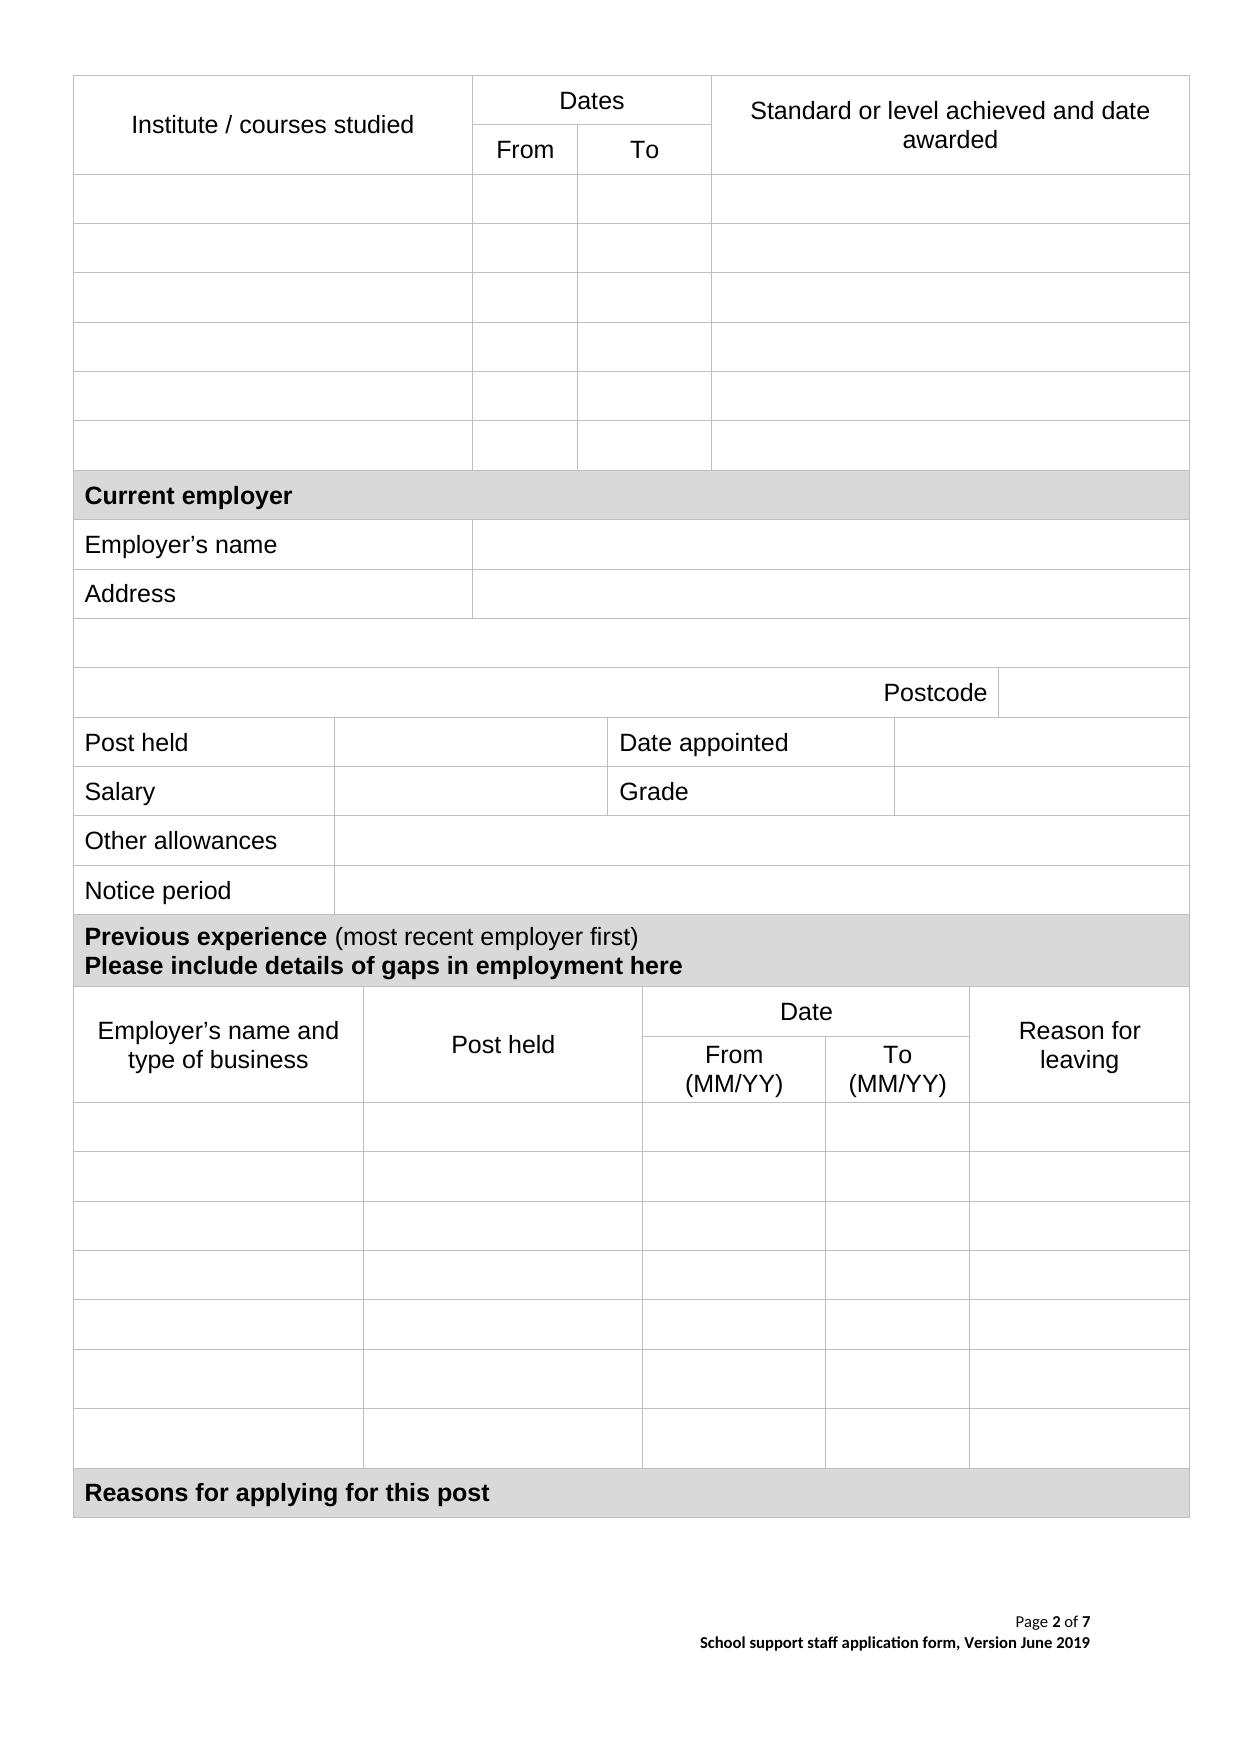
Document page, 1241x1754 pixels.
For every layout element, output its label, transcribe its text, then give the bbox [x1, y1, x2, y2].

table_cell [74, 1152, 363, 1201]
table_cell [473, 175, 577, 223]
table_cell [74, 175, 472, 223]
table_cell Previous experience (most recent employer first) Please include details of gaps in employment here [74, 915, 1189, 986]
table_cell [578, 323, 711, 371]
table_cell [74, 1251, 363, 1299]
table_cell [970, 1409, 1189, 1467]
table_cell Dates [473, 76, 711, 124]
table_cell [643, 1300, 825, 1349]
table_cell [364, 1409, 642, 1467]
table_cell [473, 421, 577, 470]
table_cell To (MM/YY) [826, 1037, 969, 1102]
table_cell [643, 1251, 825, 1299]
table_cell Post held [74, 718, 334, 766]
table_cell To [578, 125, 711, 173]
table_cell [970, 1103, 1189, 1151]
table_cell [74, 323, 472, 371]
table_cell [970, 1251, 1189, 1299]
table_cell [578, 421, 711, 470]
table_cell [578, 372, 711, 420]
table_cell [826, 1251, 969, 1299]
table_cell [74, 1300, 363, 1349]
table_cell Salary [74, 767, 334, 815]
table_cell [364, 1103, 642, 1151]
table_cell [473, 570, 1189, 618]
table_cell [74, 273, 472, 322]
table_cell [826, 1300, 969, 1349]
table_cell Employer’s name [74, 520, 472, 568]
table_cell [364, 1202, 642, 1250]
table_cell Date appointed [608, 718, 894, 766]
table_cell From [473, 125, 577, 173]
table_cell Other allowances [74, 816, 334, 865]
table_cell [473, 273, 577, 322]
table_cell [826, 1152, 969, 1201]
table_cell [473, 224, 577, 272]
table_cell [643, 1409, 825, 1467]
table_cell Grade [608, 767, 894, 815]
table_cell [712, 175, 1189, 223]
table_cell [473, 323, 577, 371]
table_cell Employer’s name and type of business [74, 987, 363, 1102]
table_cell [712, 273, 1189, 322]
table_cell Institute / courses studied [74, 76, 472, 173]
table_cell [74, 1202, 363, 1250]
table_cell Notice period [74, 866, 334, 914]
table_cell [578, 175, 711, 223]
table_cell [970, 1152, 1189, 1201]
table_cell [74, 1103, 363, 1151]
table_cell [364, 1152, 642, 1201]
table_cell [712, 224, 1189, 272]
table_cell [364, 1251, 642, 1299]
table_cell [999, 668, 1189, 717]
table_cell Reasons for applying for this post [74, 1469, 1189, 1517]
table_cell [335, 718, 607, 766]
table_cell Reason for leaving [970, 987, 1189, 1102]
table_cell [364, 1300, 642, 1349]
table_cell From (MM/YY) [643, 1037, 825, 1102]
table_cell [473, 520, 1189, 568]
table_cell [473, 372, 577, 420]
table_cell [826, 1202, 969, 1250]
table_cell [74, 421, 472, 470]
table_cell Post held [364, 987, 642, 1102]
table_cell [712, 323, 1189, 371]
table_cell [643, 1152, 825, 1201]
table_cell Address [74, 570, 472, 618]
table_cell [578, 224, 711, 272]
table_cell [895, 767, 1189, 815]
table_cell [74, 1409, 363, 1467]
table_cell [335, 866, 1189, 914]
table_cell [364, 1350, 642, 1408]
table_cell [712, 372, 1189, 420]
table_cell [643, 1202, 825, 1250]
table_cell Postcode [74, 668, 998, 717]
table_cell [826, 1409, 969, 1467]
table_cell [712, 421, 1189, 470]
table_cell [826, 1350, 969, 1408]
table_cell [74, 224, 472, 272]
table_cell [643, 1103, 825, 1151]
table_cell [335, 816, 1189, 865]
table_cell [335, 767, 607, 815]
table_cell [578, 273, 711, 322]
table_cell [826, 1103, 969, 1151]
table_cell [970, 1300, 1189, 1349]
table_cell [74, 372, 472, 420]
table_cell [970, 1350, 1189, 1408]
table_cell [895, 718, 1189, 766]
table_cell Current employer [74, 471, 1189, 519]
table_cell [643, 1350, 825, 1408]
table_cell [970, 1202, 1189, 1250]
table_cell Standard or level achieved and date awarded [712, 76, 1189, 173]
table_cell [74, 619, 1189, 667]
table_cell [74, 1350, 363, 1408]
table_cell Date [643, 987, 969, 1036]
